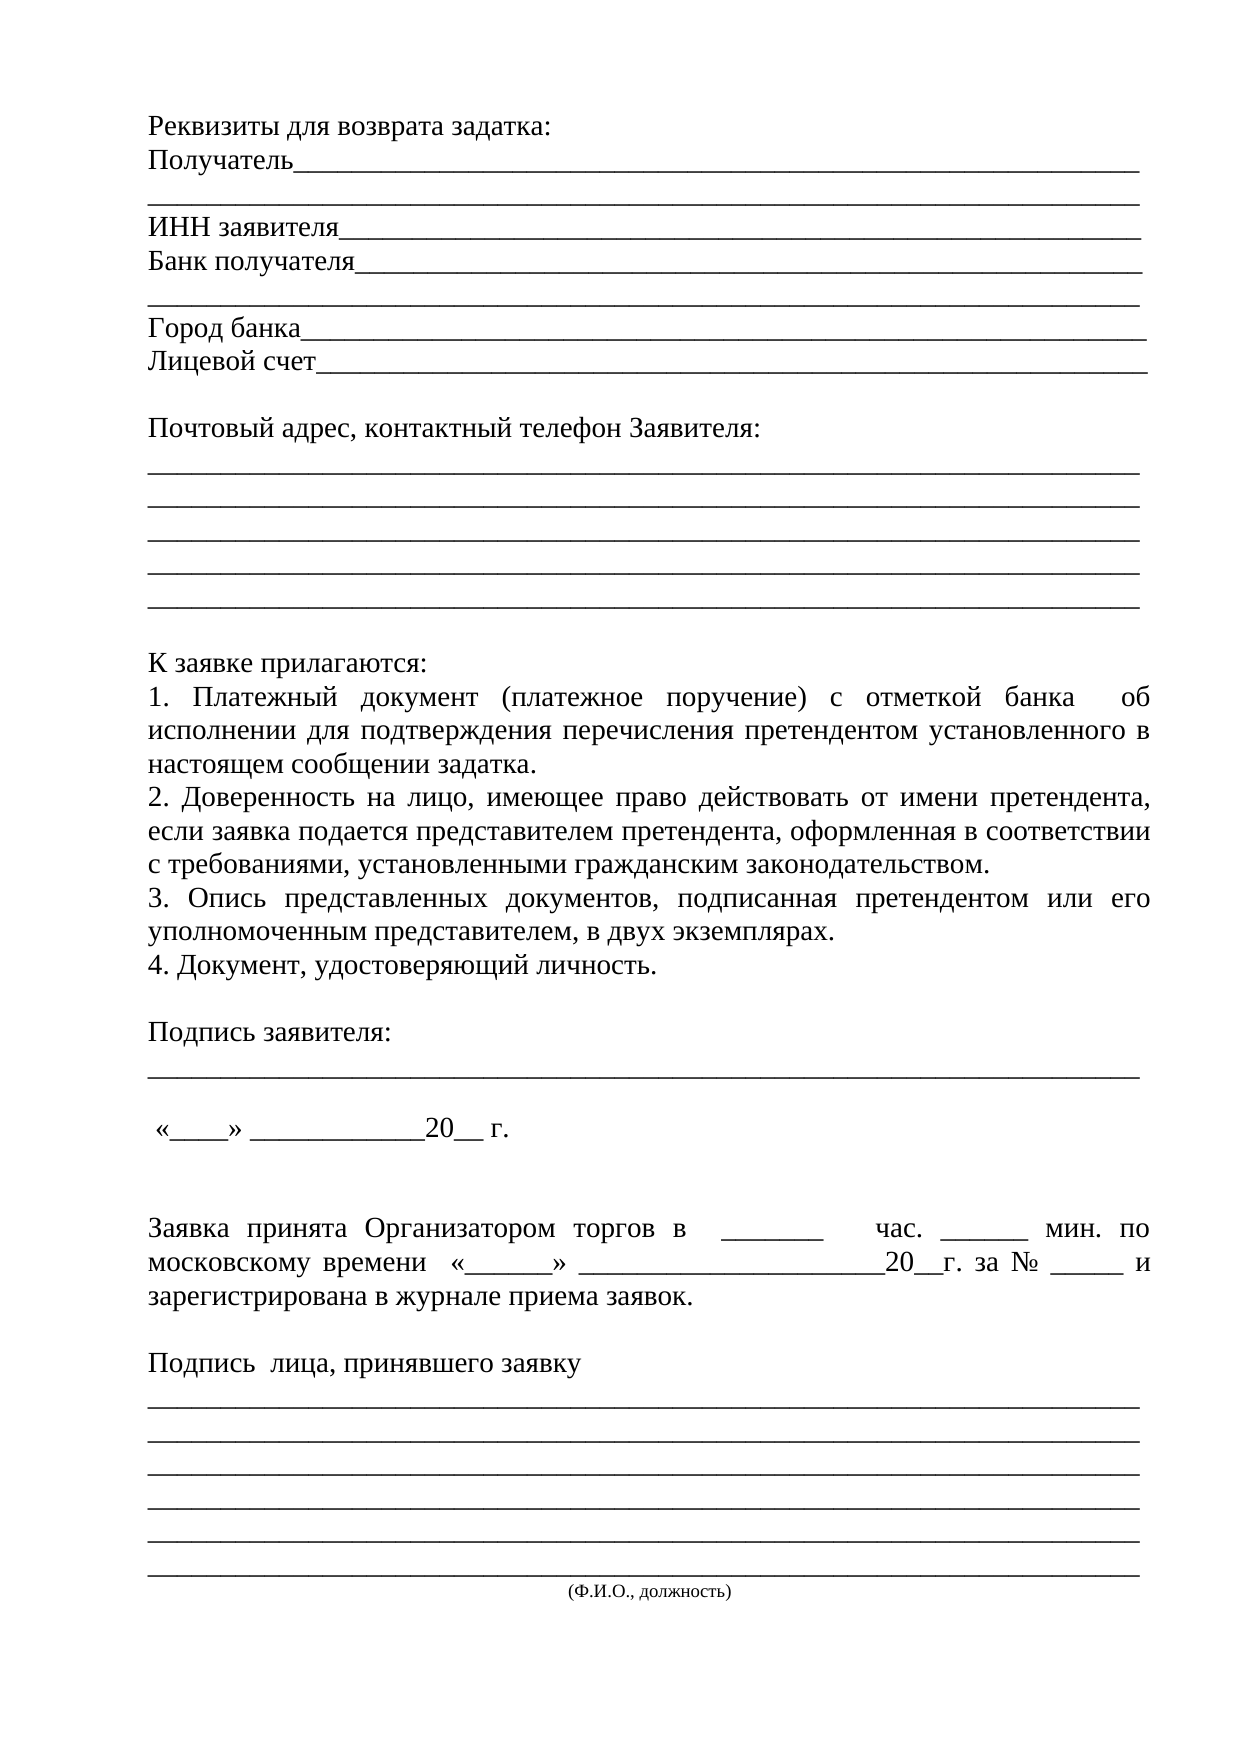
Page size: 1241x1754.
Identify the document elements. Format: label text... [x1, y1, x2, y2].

text ____________________________________________________________________ [148, 1048, 1152, 1081]
text 1. Платежный документ (платежное поручение) с отметкой банка об исполнении для подтверждения перечисления претендентом установленного в настоящем сообщении задатка. [148, 679, 1152, 779]
text ИНН заявителя_______________________________________________________ [148, 209, 1152, 243]
text Город банка__________________________________________________________ [148, 310, 1152, 343]
text Подпись заявителя: [148, 1014, 1152, 1048]
text 2. Доверенность на лицо, имеющее право действовать от имени претендента, если заявка подается представителем претендента, оформленная в соответствии с требованиями, установленными гражданским законодательством. [148, 779, 1152, 880]
text Подпись лица, принявшего заявку [148, 1345, 1152, 1378]
text Получатель______________________________________________________________________________________________________________________________ [148, 142, 1152, 209]
text ________________________________________________________________________________________________________________________________________________________________________________________________________________________________________________________________________________________________________________________________________________________________________________________________________________________ [148, 1378, 1152, 1579]
text «____» ____________20__ г. [148, 1110, 1152, 1143]
text 4. Документ, удостоверяющий личность. [148, 947, 1152, 981]
text ____________________________________________________________________________________________________________________________________________________________________________________________________________________________________________________________________________________________________________________________________________________ [148, 444, 1152, 612]
text Лицевой счет_________________________________________________________ [148, 343, 1152, 377]
text Банк получателя______________________________________________________ [148, 243, 1152, 276]
text (Ф.И.О., должность) [148, 1579, 1152, 1601]
text Заявка принята Организатором торгов в _______ час. ______ мин. по московскому времени «______» _____________________20__г. за № _____ и зарегистрирована в журнале приема заявок. [148, 1211, 1152, 1311]
text 3. Опись представленных документов, подписанная претендентом или его уполномоченным представителем, в двух экземплярах. [148, 880, 1152, 947]
text К заявке прилагаются: [148, 645, 1152, 679]
text Реквизиты для возврата задатка: [148, 108, 1152, 142]
text ____________________________________________________________________ [148, 276, 1152, 310]
text Почтовый адрес, контактный телефон Заявителя: [148, 410, 1152, 444]
